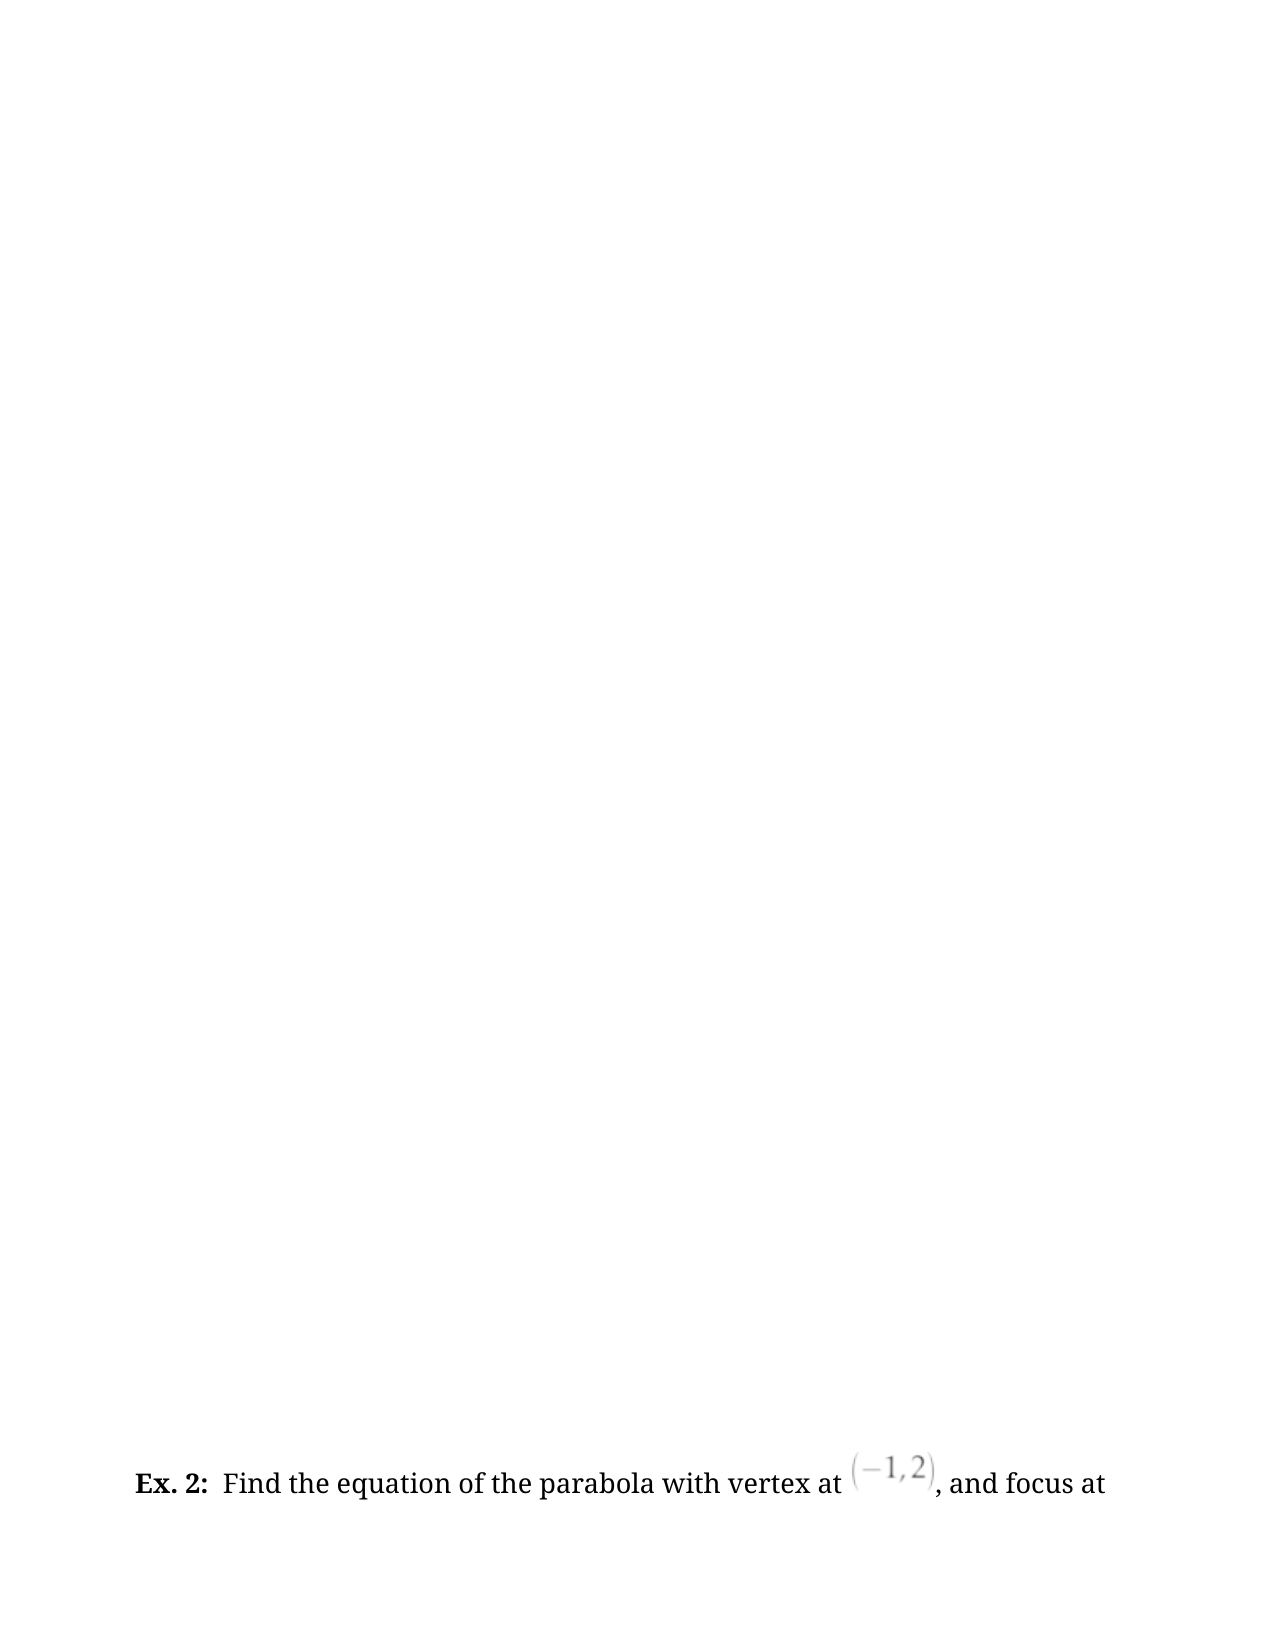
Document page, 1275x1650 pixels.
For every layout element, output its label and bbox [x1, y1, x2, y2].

text [135, 1447, 1140, 1501]
